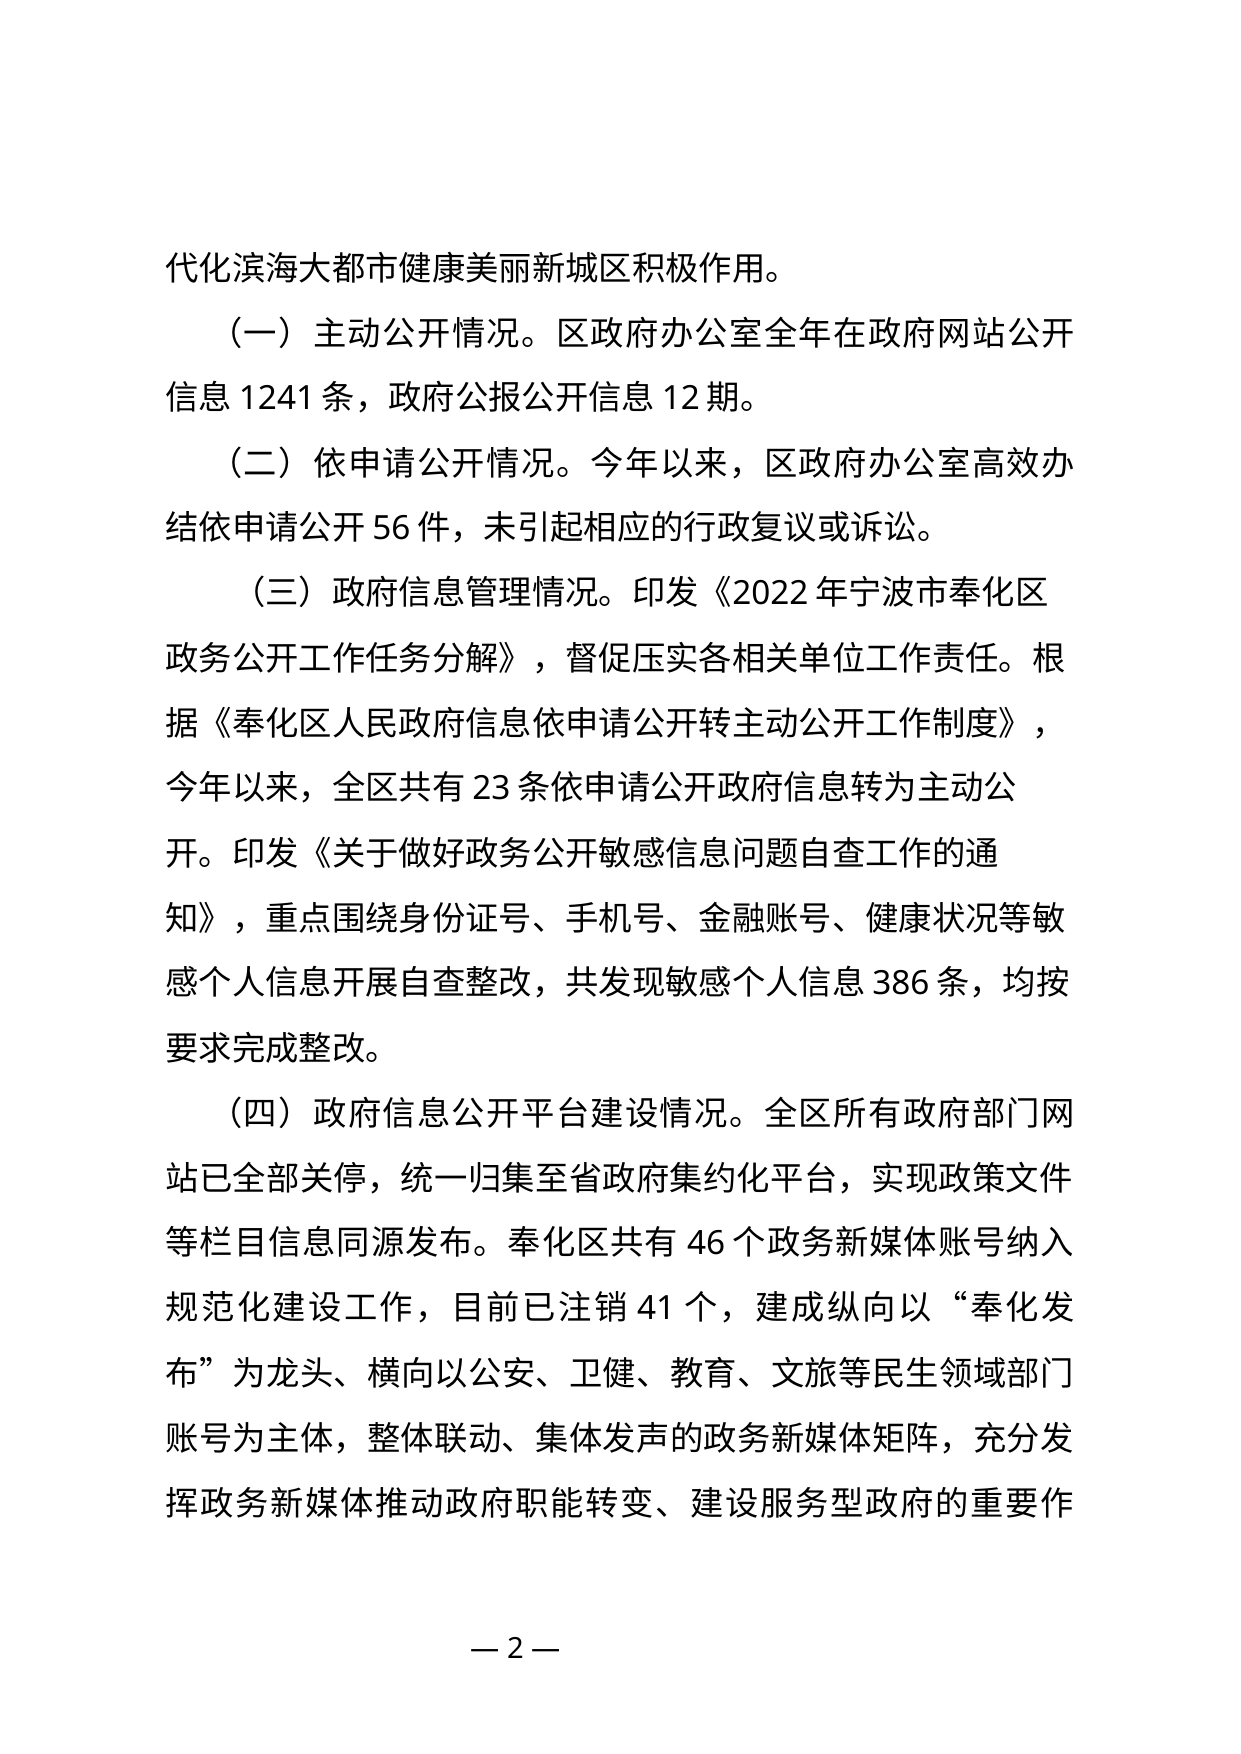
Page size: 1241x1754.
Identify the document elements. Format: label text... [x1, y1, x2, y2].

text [165, 1078, 1075, 1533]
text （二）依申请公开情况。今年以来，区政府办公室高效办结依申请公开56件，未引起相应的行政复议或诉讼。 [165, 428, 1075, 558]
text （一）主动公开情况。区政府办公室全年在政府网站公开信息1241条，政府公报公开信息12期。 [165, 298, 1075, 428]
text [165, 233, 1075, 298]
list （三）政府信息管理情况。印发《2022年宁波市奉化区政务公开工作任务分解》，督促压实各相关单位工作责任。根据《奉化区人民政府信息依申请公开转主动公开工作制度》，今年以来，全区共有23条依申请公开政府信息转为主动公开。印发《关于做好政务公开敏感信息问题自查工作的通知》，重点围绕身份证号、手机号、金融账号、健康状况等敏感个人信息开展自查整改，共发现敏感个人信息386条，均按要求完成整改。 [165, 558, 1075, 1078]
